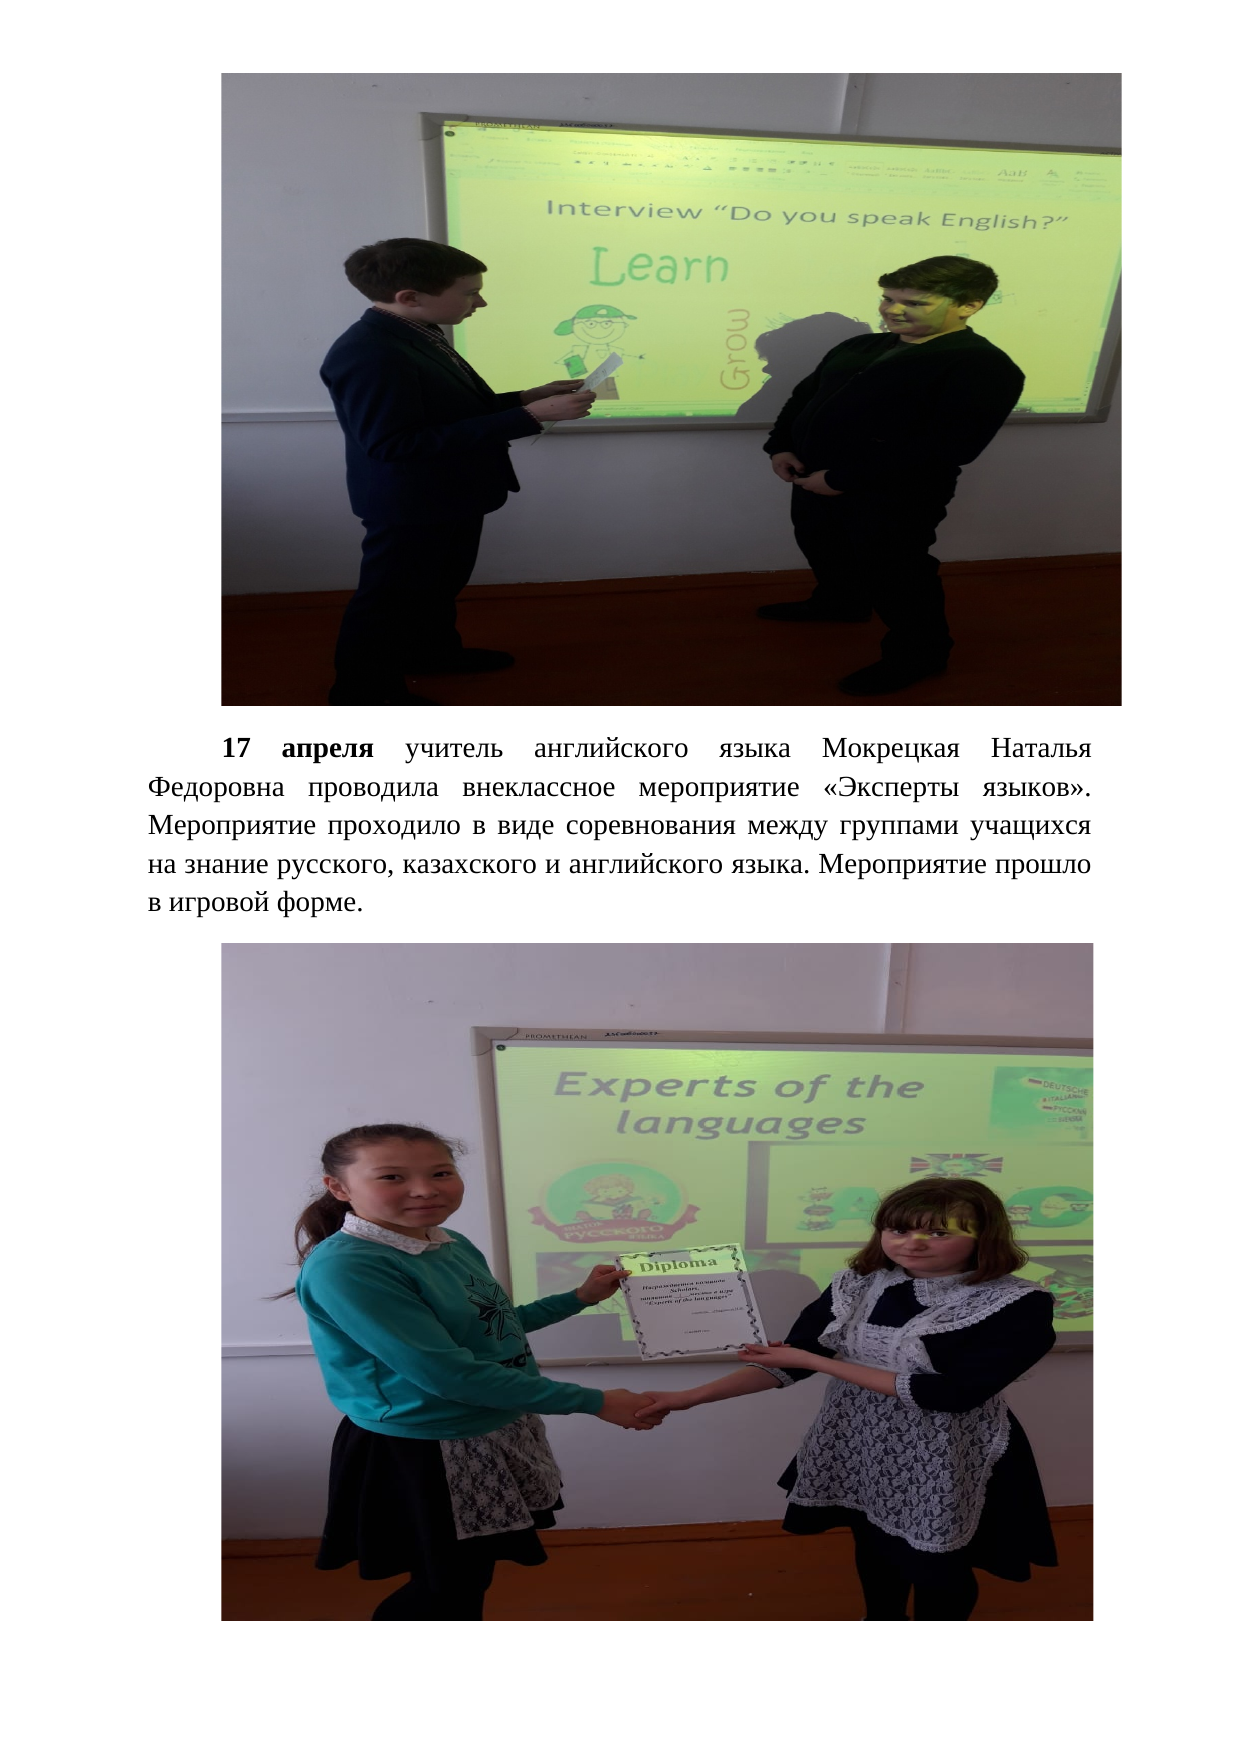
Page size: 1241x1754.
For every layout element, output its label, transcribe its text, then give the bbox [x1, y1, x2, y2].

picture [221, 943, 1094, 1621]
picture [221, 73, 1122, 706]
text 17 апреля учитель английского языка Мокрецкая Наталья Федоровна проводила внеклассное мероприятие «Эксперты языков». Мероприятие проходило в виде соревнования между группами учащихся на знание русского, казахского и английского языка. Мероприятие прошло в игровой форме. [148, 730, 1093, 918]
